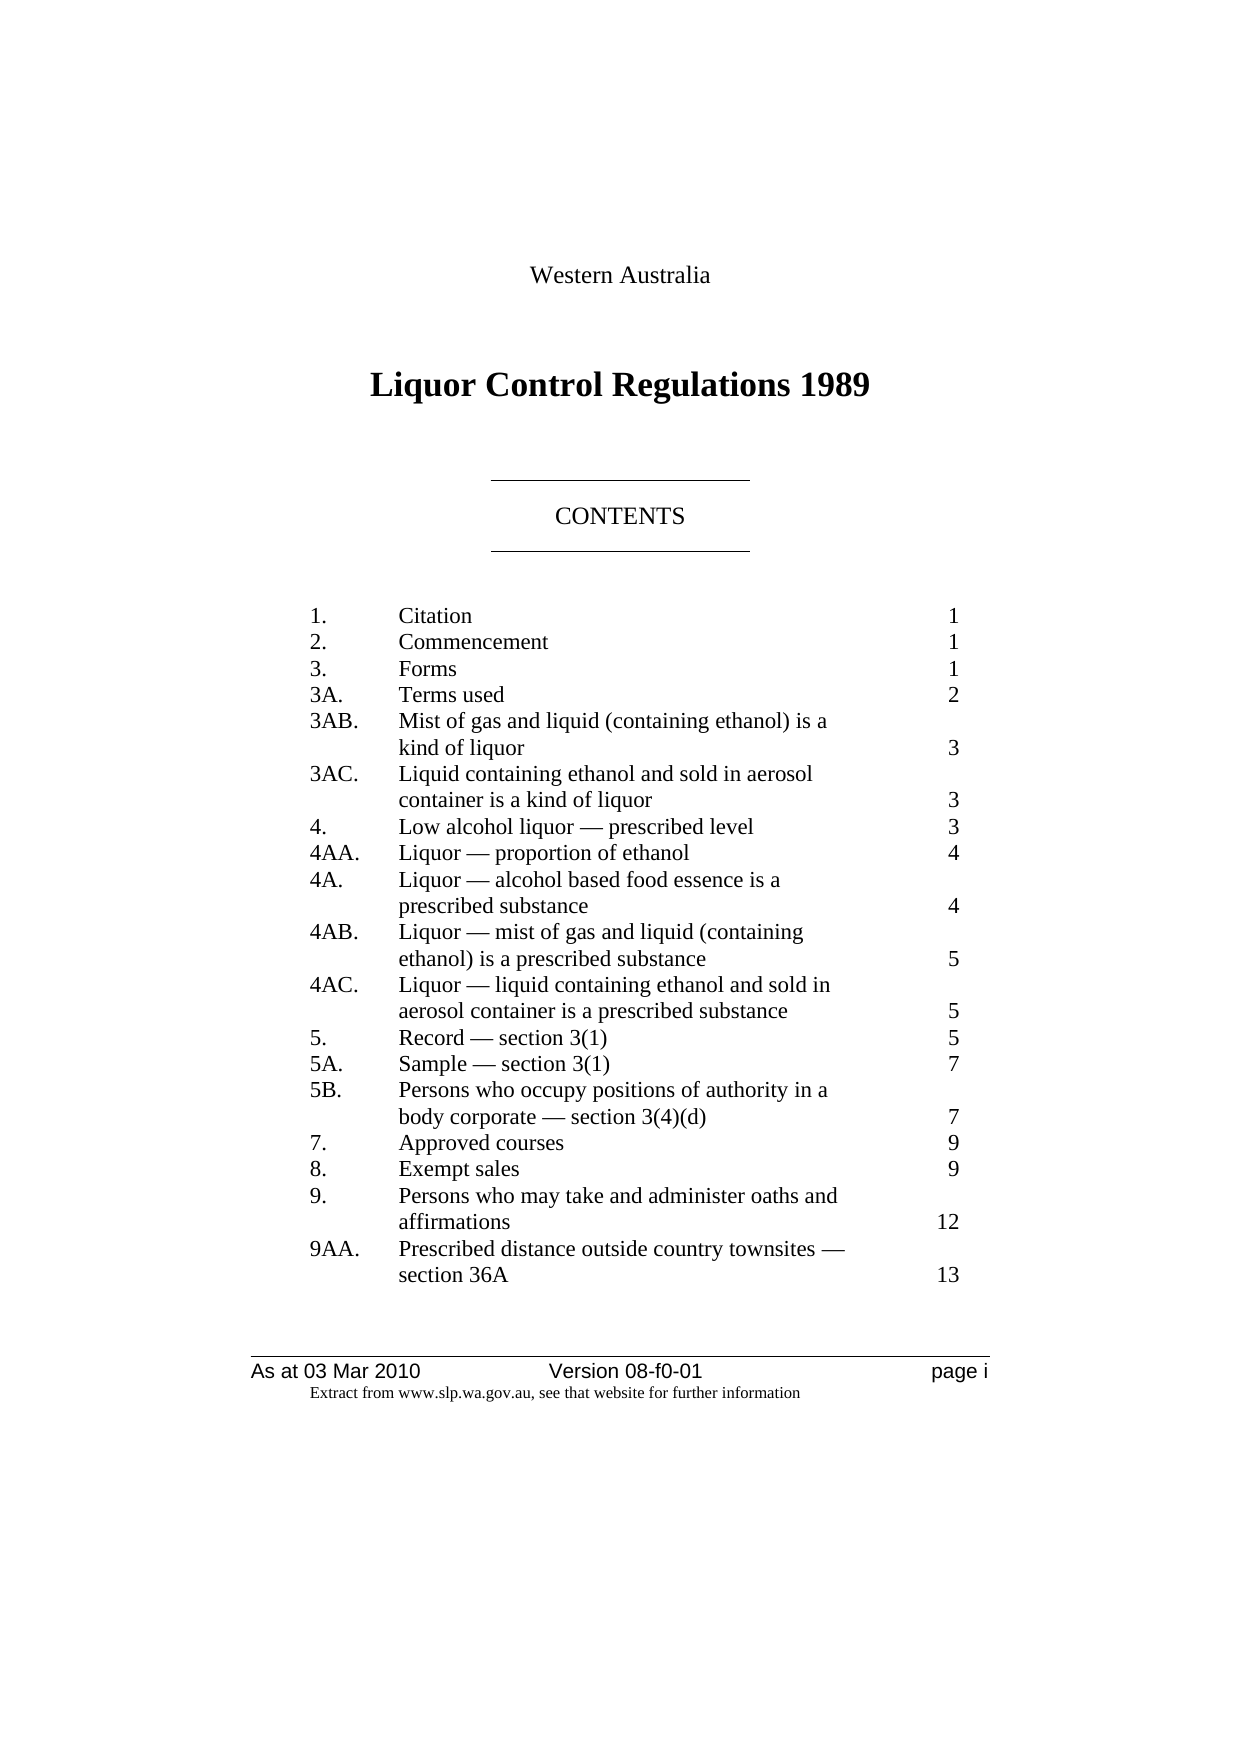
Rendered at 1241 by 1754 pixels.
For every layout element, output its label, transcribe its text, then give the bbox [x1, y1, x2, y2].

text 5A. Sample — section 3(1) 7 [309, 1050, 872, 1076]
text 3AB. Mist of gas and liquid (containing ethanol) is a kind of liquor 3 [309, 707, 872, 760]
text 4AC. Liquor — liquid containing ethanol and sold in aerosol container is a prescribed substance 5 [309, 971, 872, 1024]
text CONTENTS [491, 481, 750, 551]
text 3AC. Liquid containing ethanol and sold in aerosol container is a kind of liquor 3 [309, 760, 872, 813]
text 4AB. Liquor — mist of gas and liquid (containing ethanol) is a prescribed substance 5 [309, 918, 872, 971]
text Western Australia [251, 260, 990, 289]
text Liquor Control Regulations 1989 [251, 364, 990, 404]
text 4AA. Liquor — proportion of ethanol 4 [309, 839, 872, 866]
text 9. Persons who may take and administer oaths and affirmations 12 [309, 1182, 872, 1234]
text 9AA. Prescribed distance outside country townsites — section 36A 13 [309, 1234, 872, 1287]
text -1. Citation 1 [309, 602, 872, 628]
text 4. Low alcohol liquor — prescribed level 3 [309, 813, 872, 839]
text 7. Approved courses 9 [309, 1129, 872, 1156]
text 5. Record — section 3(1) 5 [309, 1024, 872, 1050]
text 2. Commencement 1 [309, 628, 872, 655]
text 3. Forms 1 [309, 655, 872, 681]
text 5B. Persons who occupy positions of authority in a body corporate — section 3(4)(d) 7 [309, 1076, 872, 1129]
text 8. Exempt sales 9 [309, 1156, 872, 1182]
text 3A. Terms used 2 [309, 681, 872, 707]
text 4A. Liquor — alcohol based food essence is a prescribed substance 4 [309, 866, 872, 918]
